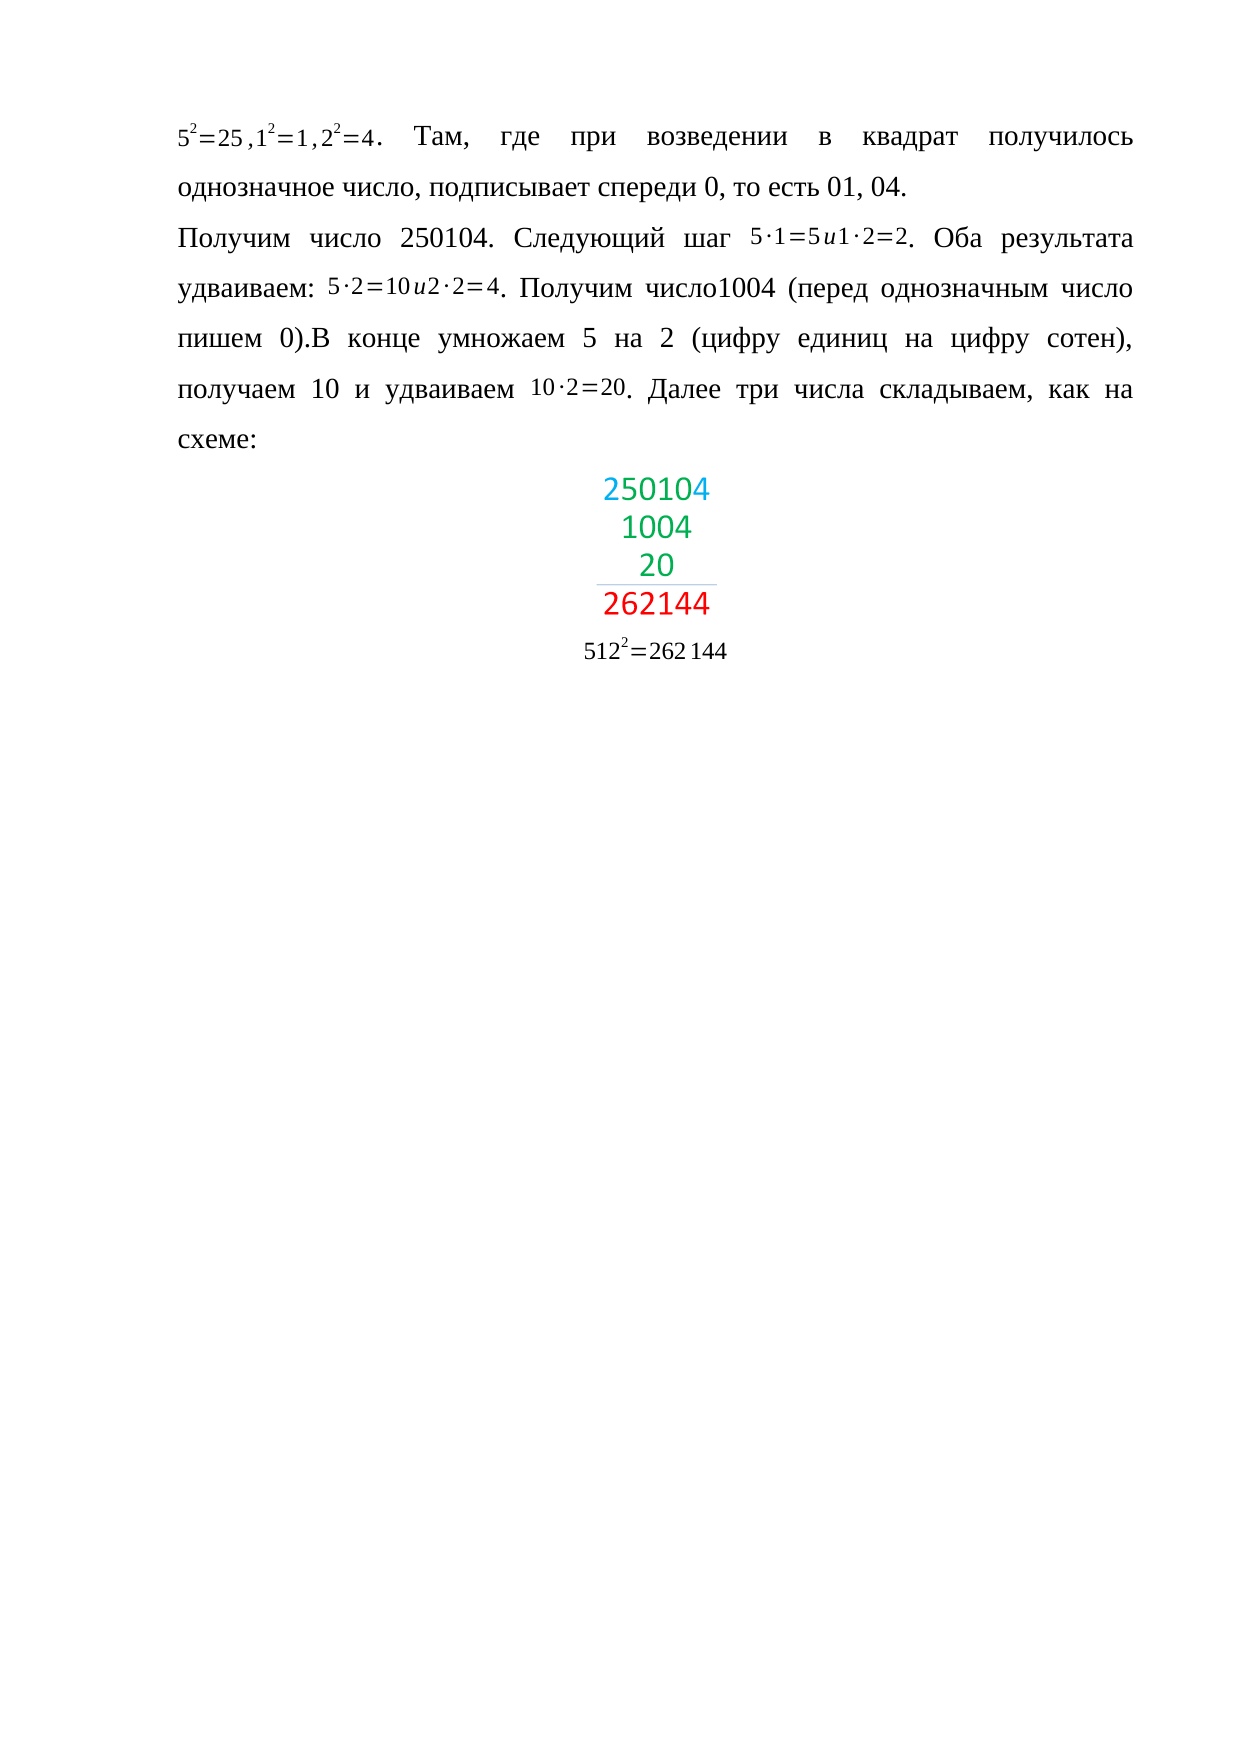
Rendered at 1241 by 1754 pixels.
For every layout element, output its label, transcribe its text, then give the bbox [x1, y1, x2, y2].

picture [591, 471, 720, 620]
text . Там, где при возведении в квадрат получилось однозначное число, подписывает спереди 0, то есть 01, 04. [177, 118, 1134, 203]
text Получим число 250104. Следующий шаг . Оба результата удваиваем: . Получим число1004 (перед однозначным число пишем 0).В конце умножаем 5 на 2 (цифру единиц на цифру сотен), получаем 10 и удваиваем . Далее три числа складываем, как на схеме: [177, 220, 1134, 454]
